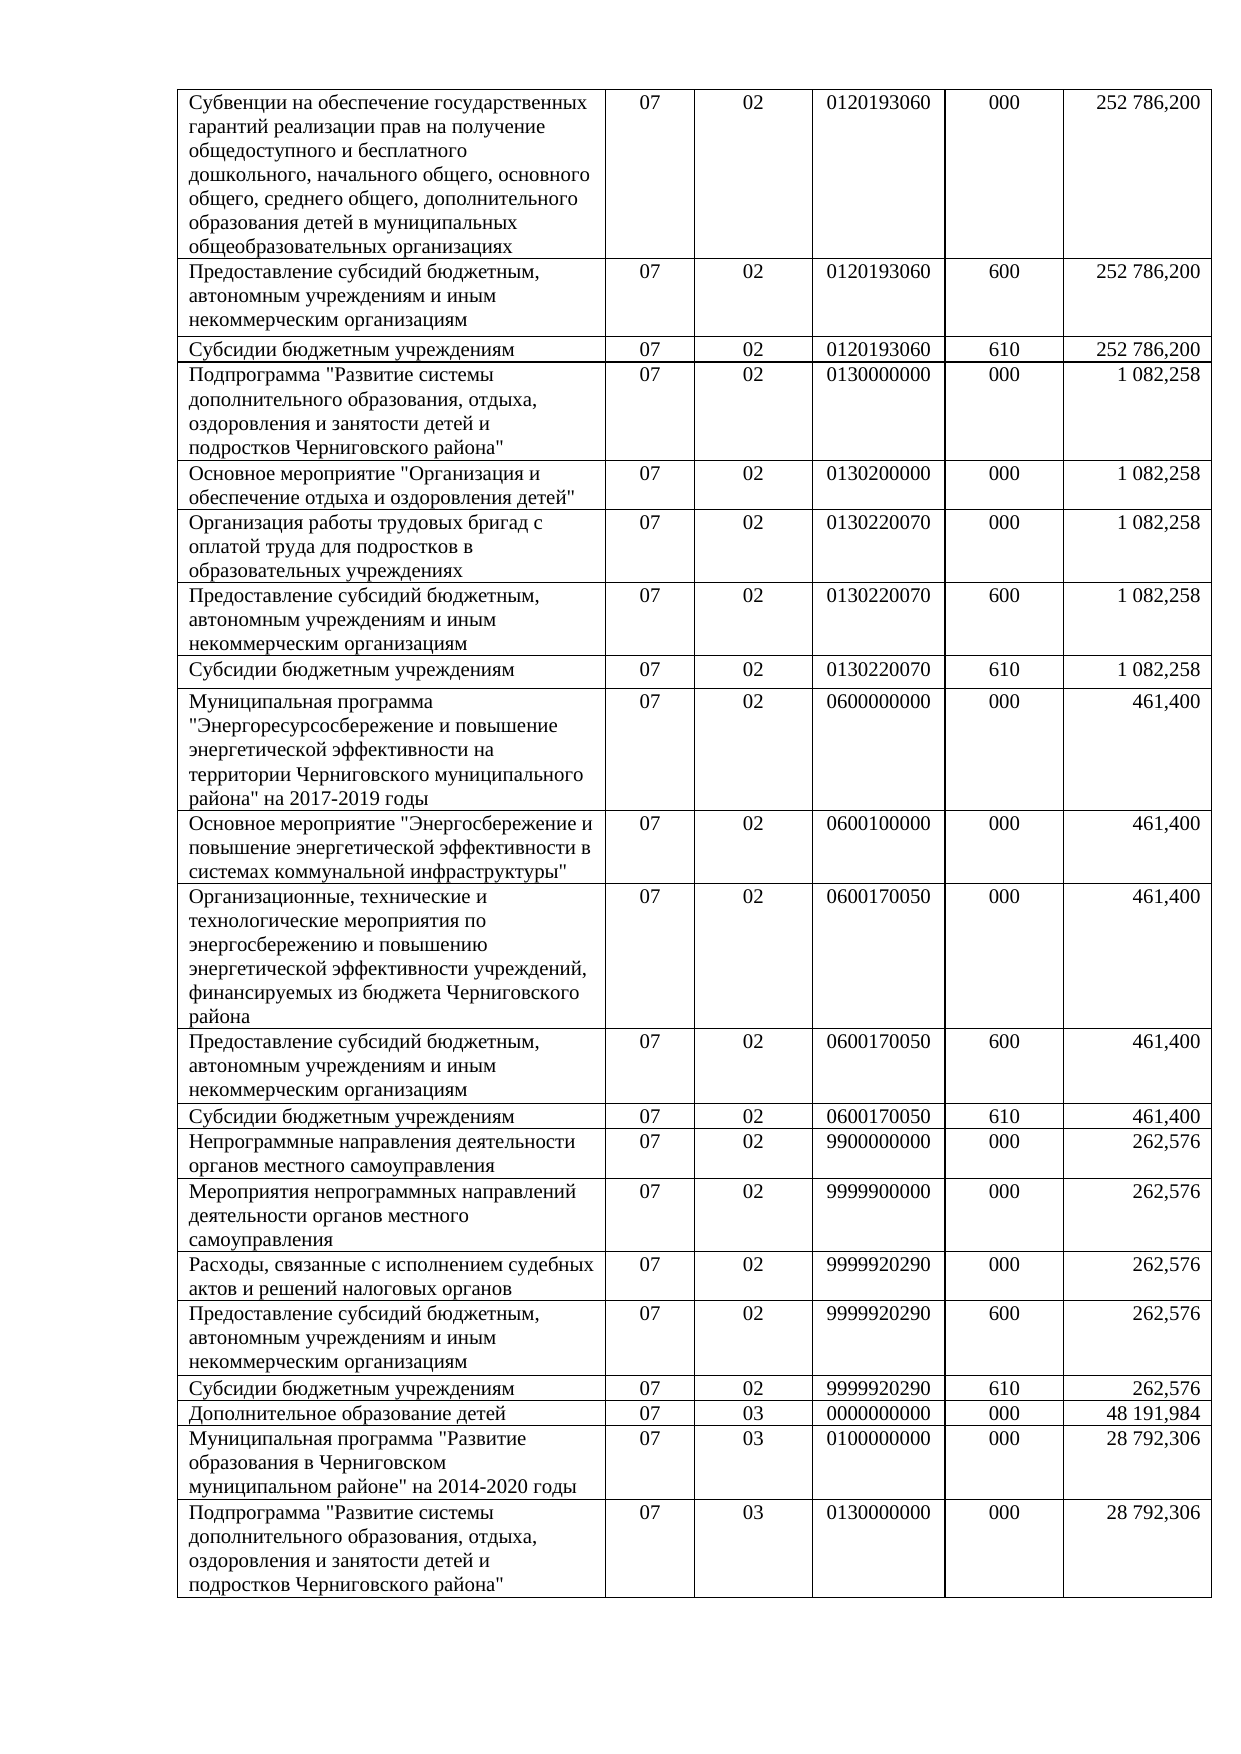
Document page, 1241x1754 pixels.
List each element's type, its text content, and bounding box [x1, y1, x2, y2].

table_cell 1 082,258 [1064, 583, 1211, 655]
table_cell 02 [695, 583, 812, 655]
table_cell 252 786,200 [1064, 90, 1211, 258]
table_cell 000 [946, 1401, 1063, 1425]
table_cell 000 [946, 884, 1063, 1028]
table_cell Субсидии бюджетным учреждениям [178, 1376, 605, 1400]
table_cell 07 [606, 689, 694, 809]
table_cell 0130220070 [813, 510, 944, 582]
table_cell 07 [606, 259, 694, 336]
table_cell 02 [695, 884, 812, 1028]
table_cell Предоставление субсидий бюджетным, автономным учреждениям и иным некоммерческим организациям [178, 583, 605, 655]
table_cell 000 [946, 1179, 1063, 1251]
table_cell Мероприятия непрограммных направлений деятельности органов местного самоуправления [178, 1179, 605, 1251]
table_cell 262,576 [1064, 1179, 1211, 1251]
table_cell 02 [695, 1376, 812, 1400]
table_cell 262,576 [1064, 1129, 1211, 1177]
table_cell 252 786,200 [1064, 337, 1211, 361]
table_cell 9900000000 [813, 1129, 944, 1177]
table_cell 610 [946, 1376, 1063, 1400]
table_cell 461,400 [1064, 811, 1211, 883]
table_cell Подпрограмма "Развитие системы дополнительного образования, отдыха, оздоровления и занятости детей и подростков Черниговского района" [178, 1500, 605, 1597]
table_cell 461,400 [1064, 1104, 1211, 1128]
table_cell 461,400 [1064, 689, 1211, 809]
table_cell 02 [695, 461, 812, 509]
table_cell 0600000000 [813, 689, 944, 809]
table_cell 600 [946, 259, 1063, 336]
table_cell 0130220070 [813, 583, 944, 655]
table_cell 461,400 [1064, 1029, 1211, 1103]
table_cell 000 [946, 689, 1063, 809]
table_cell 600 [946, 1029, 1063, 1103]
table_cell 48 191,984 [1064, 1401, 1211, 1425]
table_cell Муниципальная программа "Энергоресурсосбережение и повышение энергетической эффективности на территории Черниговского муниципального района" на 2017-2019 годы [178, 689, 605, 809]
table_cell Подпрограмма "Развитие системы дополнительного образования, отдыха, оздоровления и занятости детей и подростков Черниговского района" [178, 363, 605, 460]
table_cell 03 [695, 1426, 812, 1499]
table_cell 610 [946, 337, 1063, 361]
table_cell 000 [946, 90, 1063, 258]
table_cell 252 786,200 [1064, 259, 1211, 336]
table_cell 07 [606, 337, 694, 361]
table_cell 07 [606, 583, 694, 655]
table_cell 262,576 [1064, 1301, 1211, 1375]
table_cell 262,576 [1064, 1252, 1211, 1300]
table_cell 0130000000 [813, 363, 944, 460]
table_cell 02 [695, 337, 812, 361]
table_cell 07 [606, 1029, 694, 1103]
table_cell Дополнительное образование детей [178, 1401, 605, 1425]
table_cell 1 082,258 [1064, 510, 1211, 582]
table_cell 0000000000 [813, 1401, 944, 1425]
table_cell Непрограммные направления деятельности органов местного самоуправления [178, 1129, 605, 1177]
table_cell 600 [946, 1301, 1063, 1375]
table_cell 262,576 [1064, 1376, 1211, 1400]
table_cell 02 [695, 689, 812, 809]
table_cell 07 [606, 1376, 694, 1400]
table_cell Предоставление субсидий бюджетным, автономным учреждениям и иным некоммерческим организациям [178, 259, 605, 336]
table_cell 000 [946, 510, 1063, 582]
table_cell 02 [695, 510, 812, 582]
table_cell 07 [606, 363, 694, 460]
table_cell Основное мероприятие "Энергосбережение и повышение энергетической эффективности в системах коммунальной инфраструктуры" [178, 811, 605, 883]
table_cell 07 [606, 1500, 694, 1597]
table_cell 28 792,306 [1064, 1500, 1211, 1597]
table_cell Предоставление субсидий бюджетным, автономным учреждениям и иным некоммерческим организациям [178, 1301, 605, 1375]
table_cell 02 [695, 1129, 812, 1177]
table_cell 0130000000 [813, 1500, 944, 1597]
table_cell 07 [606, 1301, 694, 1375]
table_cell 0600170050 [813, 884, 944, 1028]
table_cell 07 [606, 884, 694, 1028]
table_cell 02 [695, 1301, 812, 1375]
table_cell 0120193060 [813, 259, 944, 336]
table_cell 0120193060 [813, 337, 944, 361]
table_cell 9999920290 [813, 1252, 944, 1300]
table_cell 600 [946, 583, 1063, 655]
table_cell 07 [606, 461, 694, 509]
table_cell 02 [695, 1179, 812, 1251]
table_cell 02 [695, 656, 812, 688]
table_cell 1 082,258 [1064, 363, 1211, 460]
table_cell 0600170050 [813, 1029, 944, 1103]
table_cell 0600100000 [813, 811, 944, 883]
table_cell Субсидии бюджетным учреждениям [178, 1104, 605, 1128]
table_cell Субсидии бюджетным учреждениям [178, 337, 605, 361]
table_cell 9999900000 [813, 1179, 944, 1251]
table_cell Предоставление субсидий бюджетным, автономным учреждениям и иным некоммерческим организациям [178, 1029, 605, 1103]
table_cell 07 [606, 1401, 694, 1425]
table_cell 9999920290 [813, 1301, 944, 1375]
table_cell 610 [946, 1104, 1063, 1128]
table_cell Организация работы трудовых бригад с оплатой труда для подростков в образовательных учреждениях [178, 510, 605, 582]
table_cell 0130200000 [813, 461, 944, 509]
table_cell Организационные, технические и технологические мероприятия по энергосбережению и повышению энергетической эффективности учреждений, финансируемых из бюджета Черниговского района [178, 884, 605, 1028]
table_cell 07 [606, 1104, 694, 1128]
table_cell 0100000000 [813, 1426, 944, 1499]
table_cell 07 [606, 1129, 694, 1177]
table_cell 1 082,258 [1064, 461, 1211, 509]
table_cell 07 [606, 510, 694, 582]
table_cell Основное мероприятие "Организация и обеспечение отдыха и оздоровления детей" [178, 461, 605, 509]
table_cell 02 [695, 811, 812, 883]
table_cell 03 [695, 1500, 812, 1597]
table_cell 07 [606, 90, 694, 258]
table_cell 02 [695, 363, 812, 460]
table_cell 000 [946, 1426, 1063, 1499]
table_cell 0120193060 [813, 90, 944, 258]
table_cell 461,400 [1064, 884, 1211, 1028]
table_cell 07 [606, 1179, 694, 1251]
table_cell 07 [606, 1252, 694, 1300]
table_cell 03 [695, 1401, 812, 1425]
table_cell Субсидии бюджетным учреждениям [178, 656, 605, 688]
table_cell 02 [695, 1104, 812, 1128]
table_cell Субвенции на обеспечение государственных гарантий реализации прав на получение общедоступного и бесплатного дошкольного, начального общего, основного общего, среднего общего, дополнительного образования детей в муниципальных общеобразовательных организациях [178, 90, 605, 258]
table_cell 28 792,306 [1064, 1426, 1211, 1499]
table_cell 000 [946, 1252, 1063, 1300]
table_cell 02 [695, 259, 812, 336]
table_cell 000 [946, 811, 1063, 883]
table_cell 02 [695, 1029, 812, 1103]
table_cell 07 [606, 811, 694, 883]
table_cell 02 [695, 1252, 812, 1300]
table_cell 0600170050 [813, 1104, 944, 1128]
table_cell 000 [946, 461, 1063, 509]
table_cell Расходы, связанные с исполнением судебных актов и решений налоговых органов [178, 1252, 605, 1300]
table_cell Муниципальная программа "Развитие образования в Черниговском муниципальном районе" на 2014-2020 годы [178, 1426, 605, 1499]
table_cell 9999920290 [813, 1376, 944, 1400]
table_cell 07 [606, 656, 694, 688]
table_cell 0130220070 [813, 656, 944, 688]
table_cell 07 [606, 1426, 694, 1499]
table_cell 02 [695, 90, 812, 258]
table_cell 000 [946, 1500, 1063, 1597]
table_cell 610 [946, 656, 1063, 688]
table_cell 000 [946, 363, 1063, 460]
table_cell 000 [946, 1129, 1063, 1177]
table_cell 1 082,258 [1064, 656, 1211, 688]
